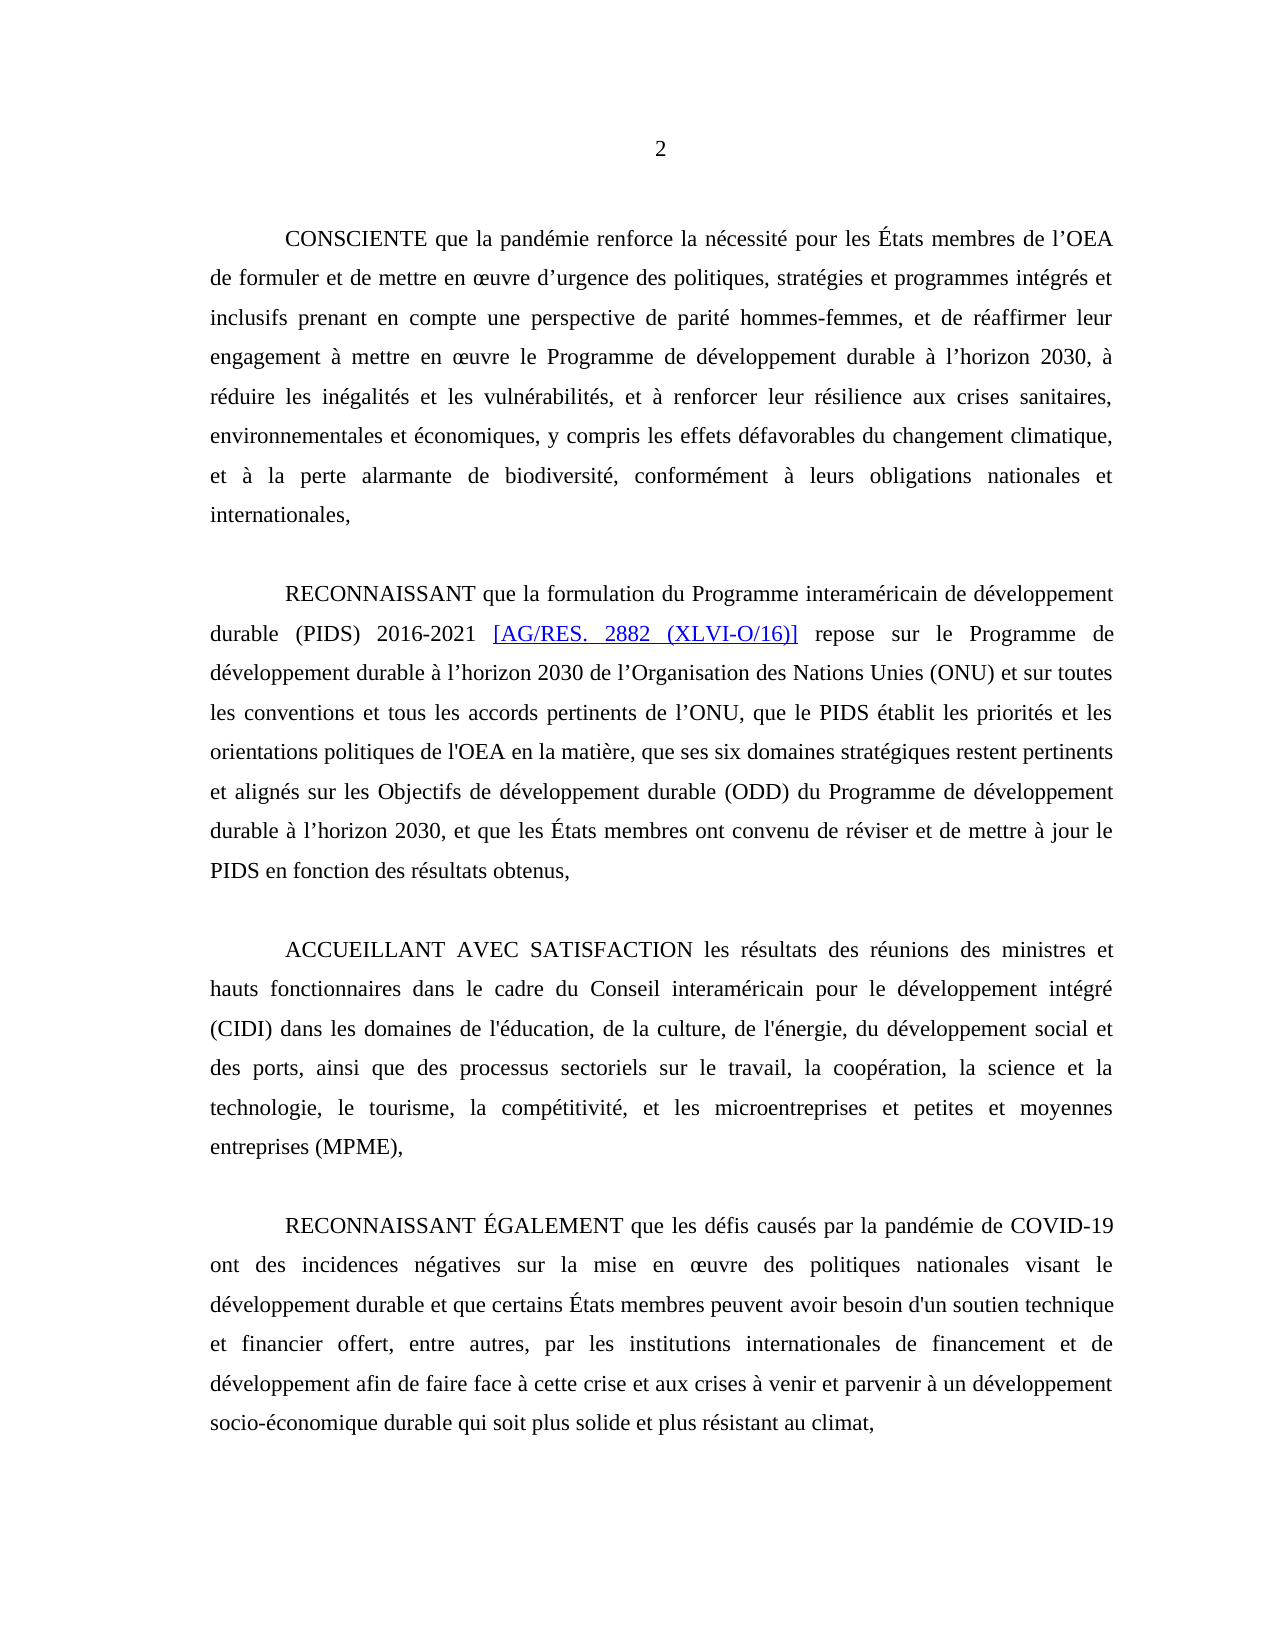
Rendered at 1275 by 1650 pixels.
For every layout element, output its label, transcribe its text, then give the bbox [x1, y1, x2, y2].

text RECONNAISSANT que la formulation du Programme interaméricain de développement durable (PIDS) 2016-2021 [AG/RES. 2882 (XLVI-O/16)] repose sur le Programme de développement durable à l’horizon 2030 de l’Organisation des Nations Unies (ONU) et sur toutes les conventions et tous les accords pertinents de l’ONU, que le PIDS établit les priorités et les orientations politiques de l'OEA en la matière, que ses six domaines stratégiques restent pertinents et alignés sur les Objectifs de développement durable (ODD) du Programme de développement durable à l’horizon 2030, et que les États membres ont convenu de réviser et de mettre à jour le PIDS en fonction des résultats obtenus, [210, 580, 1114, 883]
text ACCUEILLANT AVEC SATISFACTION les résultats des réunions des ministres et hauts fonctionnaires dans le cadre du Conseil interaméricain pour le développement intégré (CIDI) dans les domaines de l'éducation, de la culture, de l'énergie, du développement social et des ports, ainsi que des processus sectoriels sur le travail, la coopération, la science et la technologie, le tourisme, la compétitivité, et les microentreprises et petites et moyennes entreprises (MPME), [210, 936, 1114, 1159]
text CONSCIENTE que la pandémie renforce la nécessité pour les États membres de l’OEA de formuler et de mettre en œuvre d’urgence des politiques, stratégies et programmes intégrés et inclusifs prenant en compte une perspective de parité hommes-femmes, et de réaffirmer leur engagement à mettre en œuvre le Programme de développement durable à l’horizon 2030, à réduire les inégalités et les vulnérabilités, et à renforcer leur résilience aux crises sanitaires, environnementales et économiques, y compris les effets défavorables du changement climatique, et à la perte alarmante de biodiversité, conformément à leurs obligations nationales et internationales, [210, 225, 1114, 528]
text RECONNAISSANT ÉGALEMENT que les défis causés par la pandémie de COVID-19 ont des incidences négatives sur la mise en œuvre des politiques nationales visant le développement durable et que certains États membres peuvent avoir besoin d'un soutien technique et financier offert, entre autres, par les institutions internationales de financement et de développement afin de faire face à cette crise et aux crises à venir et parvenir à un développement socio-économique durable qui soit plus solide et plus résistant au climat, [210, 1212, 1114, 1436]
